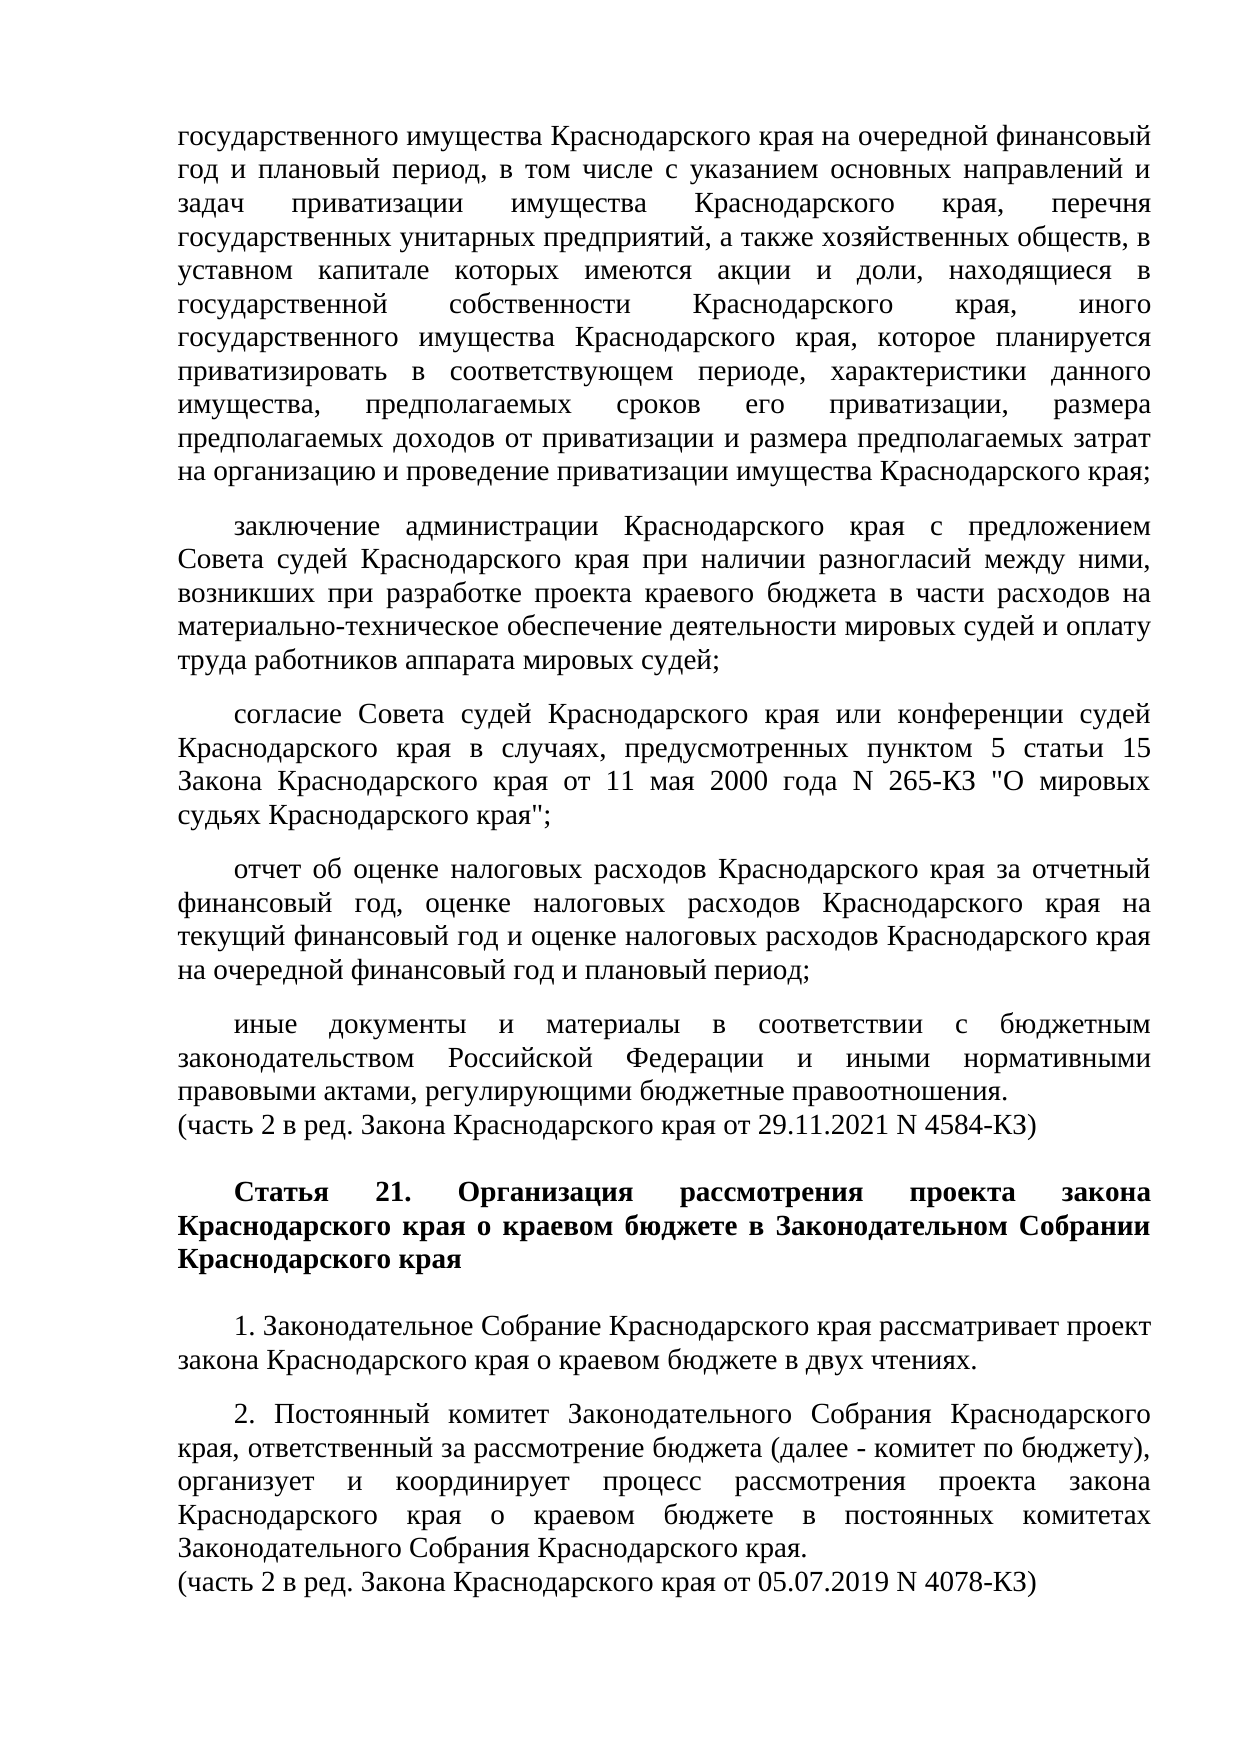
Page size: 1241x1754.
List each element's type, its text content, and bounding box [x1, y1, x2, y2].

title Статья 21. Организация рассмотрения проекта закона Краснодарского края о краевом бюджете в Законодательном Собрании Краснодарского края [177, 1174, 1152, 1275]
text 2. Постоянный комитет Законодательного Собрания Краснодарского края, ответственный за рассмотрение бюджета (далее - комитет по бюджету), организует и координирует процесс рассмотрения проекта закона Краснодарского края о краевом бюджете в постоянных комитетах Законодательного Собрания Краснодарского края. [177, 1396, 1152, 1564]
text отчет об оценке налоговых расходов Краснодарского края за отчетный финансовый год, оценке налоговых расходов Краснодарского края на текущий финансовый год и оценке налоговых расходов Краснодарского края на очередной финансовый год и плановый период; [177, 851, 1152, 986]
text (часть 2 в ред. Закона Краснодарского края от 29.11.2021 N 4584-КЗ) [177, 1107, 1152, 1141]
text (часть 2 в ред. Закона Краснодарского края от 05.07.2019 N 4078-КЗ) [177, 1564, 1152, 1597]
text 1. Законодательное Собрание Краснодарского края рассматривает проект закона Краснодарского края о краевом бюджете в двух чтениях. [177, 1308, 1152, 1375]
text иные документы и материалы в соответствии с бюджетным законодательством Российской Федерации и иными нормативными правовыми актами, регулирующими бюджетные правоотношения. [177, 1006, 1152, 1107]
text заключение администрации Краснодарского края с предложением Совета судей Краснодарского края при наличии разногласий между ними, возникших при разработке проекта краевого бюджета в части расходов на материально-техническое обеспечение деятельности мировых судей и оплату труда работников аппарата мировых судей; [177, 508, 1152, 676]
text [177, 118, 1152, 487]
text согласие Совета судей Краснодарского края или конференции судей Краснодарского края в случаях, предусмотренных пунктом 5 статьи 15 Закона Краснодарского края от 11 мая 2000 года N 265-КЗ "О мировых судьях Краснодарского края"; [177, 696, 1152, 831]
